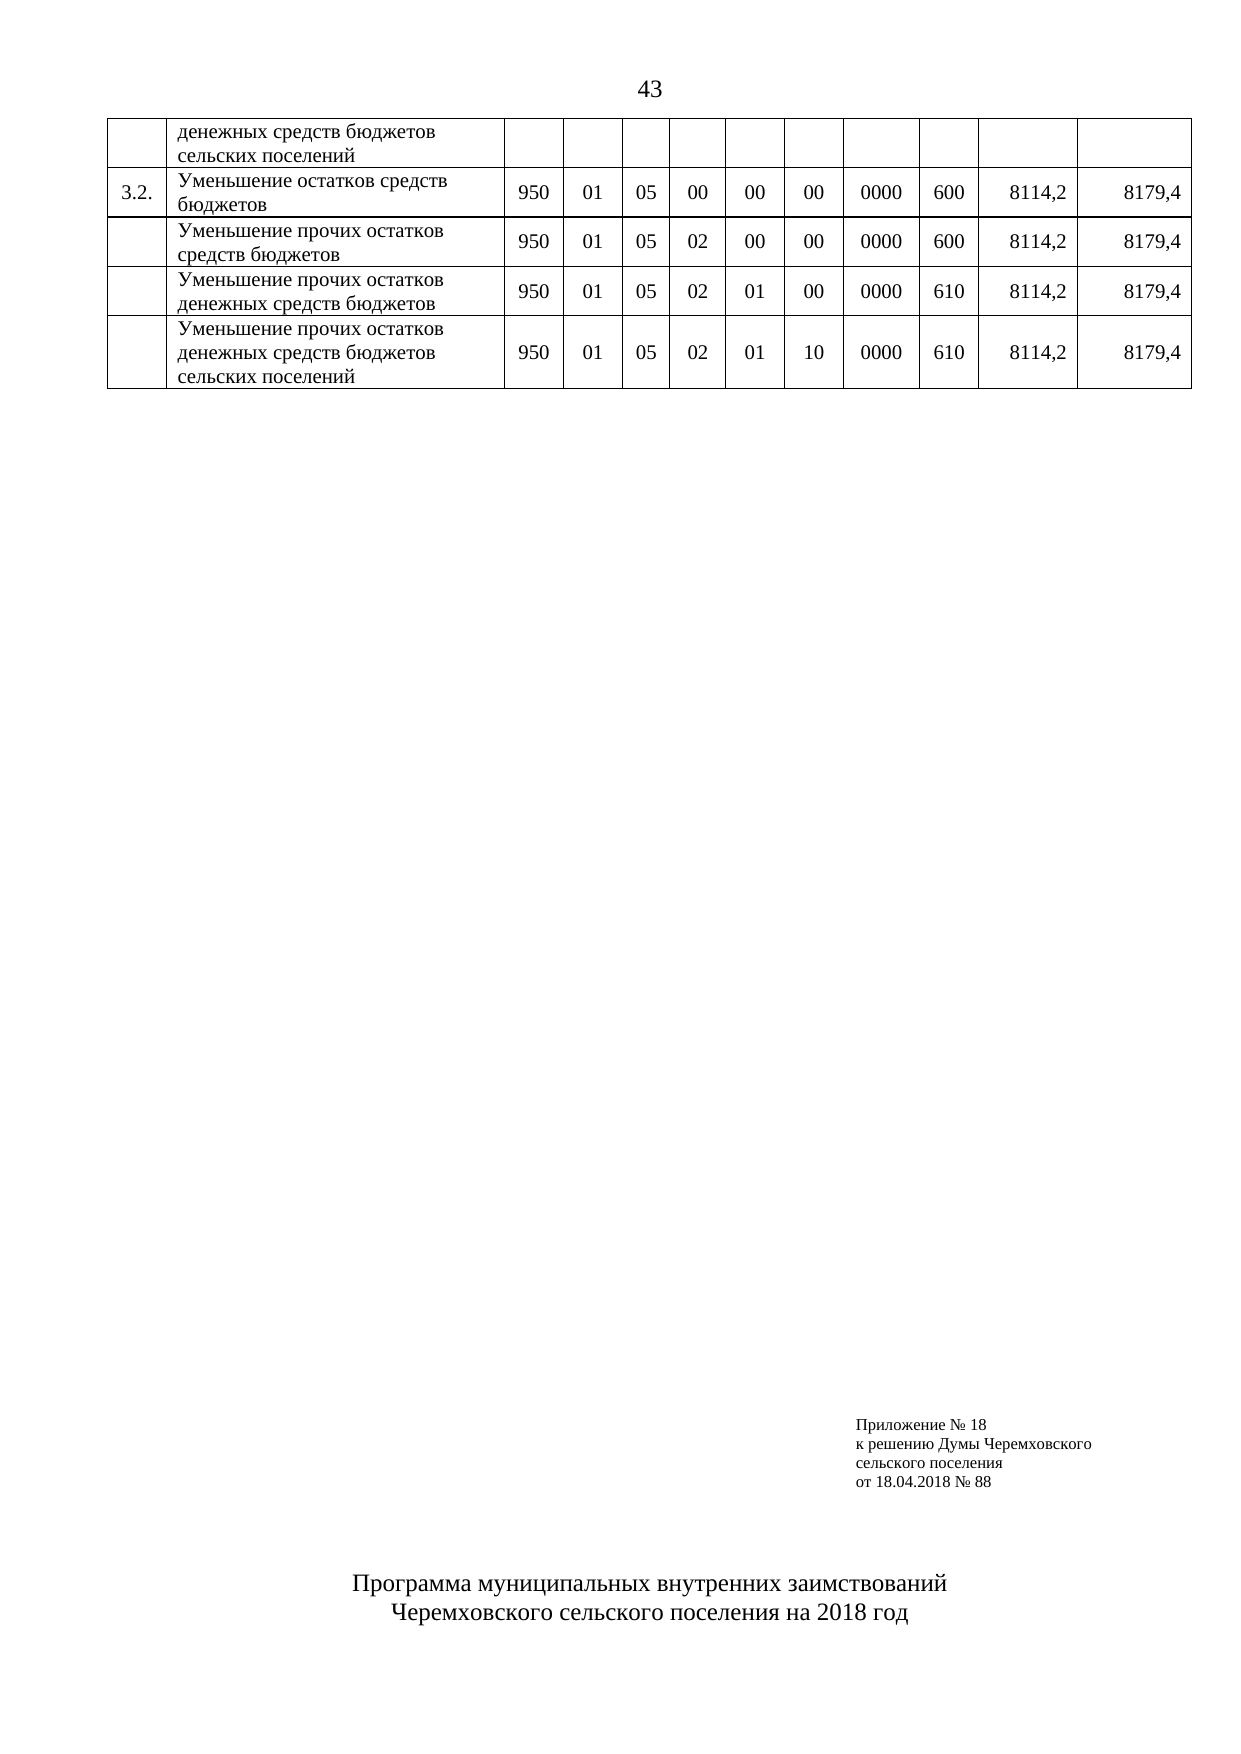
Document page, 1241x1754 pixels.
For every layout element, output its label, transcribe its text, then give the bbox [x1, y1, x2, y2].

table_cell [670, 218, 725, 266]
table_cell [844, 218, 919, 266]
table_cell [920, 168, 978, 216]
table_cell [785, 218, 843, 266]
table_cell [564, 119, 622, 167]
text к решению Думы Черемховского [812, 1434, 1181, 1453]
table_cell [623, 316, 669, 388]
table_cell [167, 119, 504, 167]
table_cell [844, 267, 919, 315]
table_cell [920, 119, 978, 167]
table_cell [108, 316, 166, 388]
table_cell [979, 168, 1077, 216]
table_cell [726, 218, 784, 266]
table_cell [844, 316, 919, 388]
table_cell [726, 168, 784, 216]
text Программа муниципальных внутренних заимствований [118, 1568, 1181, 1597]
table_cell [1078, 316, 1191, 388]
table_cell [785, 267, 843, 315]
text от 18.04.2018 № 88 [812, 1472, 1181, 1491]
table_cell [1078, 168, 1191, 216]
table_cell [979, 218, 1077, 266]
text Приложение № 18 [827, 1414, 1181, 1434]
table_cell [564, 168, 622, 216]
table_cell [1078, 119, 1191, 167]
text сельского поселения [812, 1453, 1181, 1472]
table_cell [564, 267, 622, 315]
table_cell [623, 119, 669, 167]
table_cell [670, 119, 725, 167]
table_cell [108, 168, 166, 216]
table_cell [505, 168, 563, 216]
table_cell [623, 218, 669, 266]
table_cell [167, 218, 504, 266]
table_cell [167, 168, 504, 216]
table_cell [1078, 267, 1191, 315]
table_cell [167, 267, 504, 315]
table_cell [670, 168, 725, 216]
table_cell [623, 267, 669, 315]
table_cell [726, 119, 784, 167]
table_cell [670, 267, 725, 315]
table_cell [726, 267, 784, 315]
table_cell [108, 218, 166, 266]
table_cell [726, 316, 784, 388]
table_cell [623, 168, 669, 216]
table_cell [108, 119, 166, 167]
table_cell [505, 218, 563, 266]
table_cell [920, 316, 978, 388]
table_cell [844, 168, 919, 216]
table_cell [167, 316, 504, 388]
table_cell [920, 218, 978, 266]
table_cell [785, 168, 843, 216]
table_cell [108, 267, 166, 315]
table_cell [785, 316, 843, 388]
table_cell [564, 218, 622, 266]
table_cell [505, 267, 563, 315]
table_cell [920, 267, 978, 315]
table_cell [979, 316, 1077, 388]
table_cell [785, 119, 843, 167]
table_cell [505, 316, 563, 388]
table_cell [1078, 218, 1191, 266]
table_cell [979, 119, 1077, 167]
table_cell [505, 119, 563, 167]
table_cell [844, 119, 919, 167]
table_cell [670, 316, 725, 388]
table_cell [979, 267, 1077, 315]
text Черемховского сельского поселения на 2018 год [118, 1597, 1181, 1625]
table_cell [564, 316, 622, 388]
